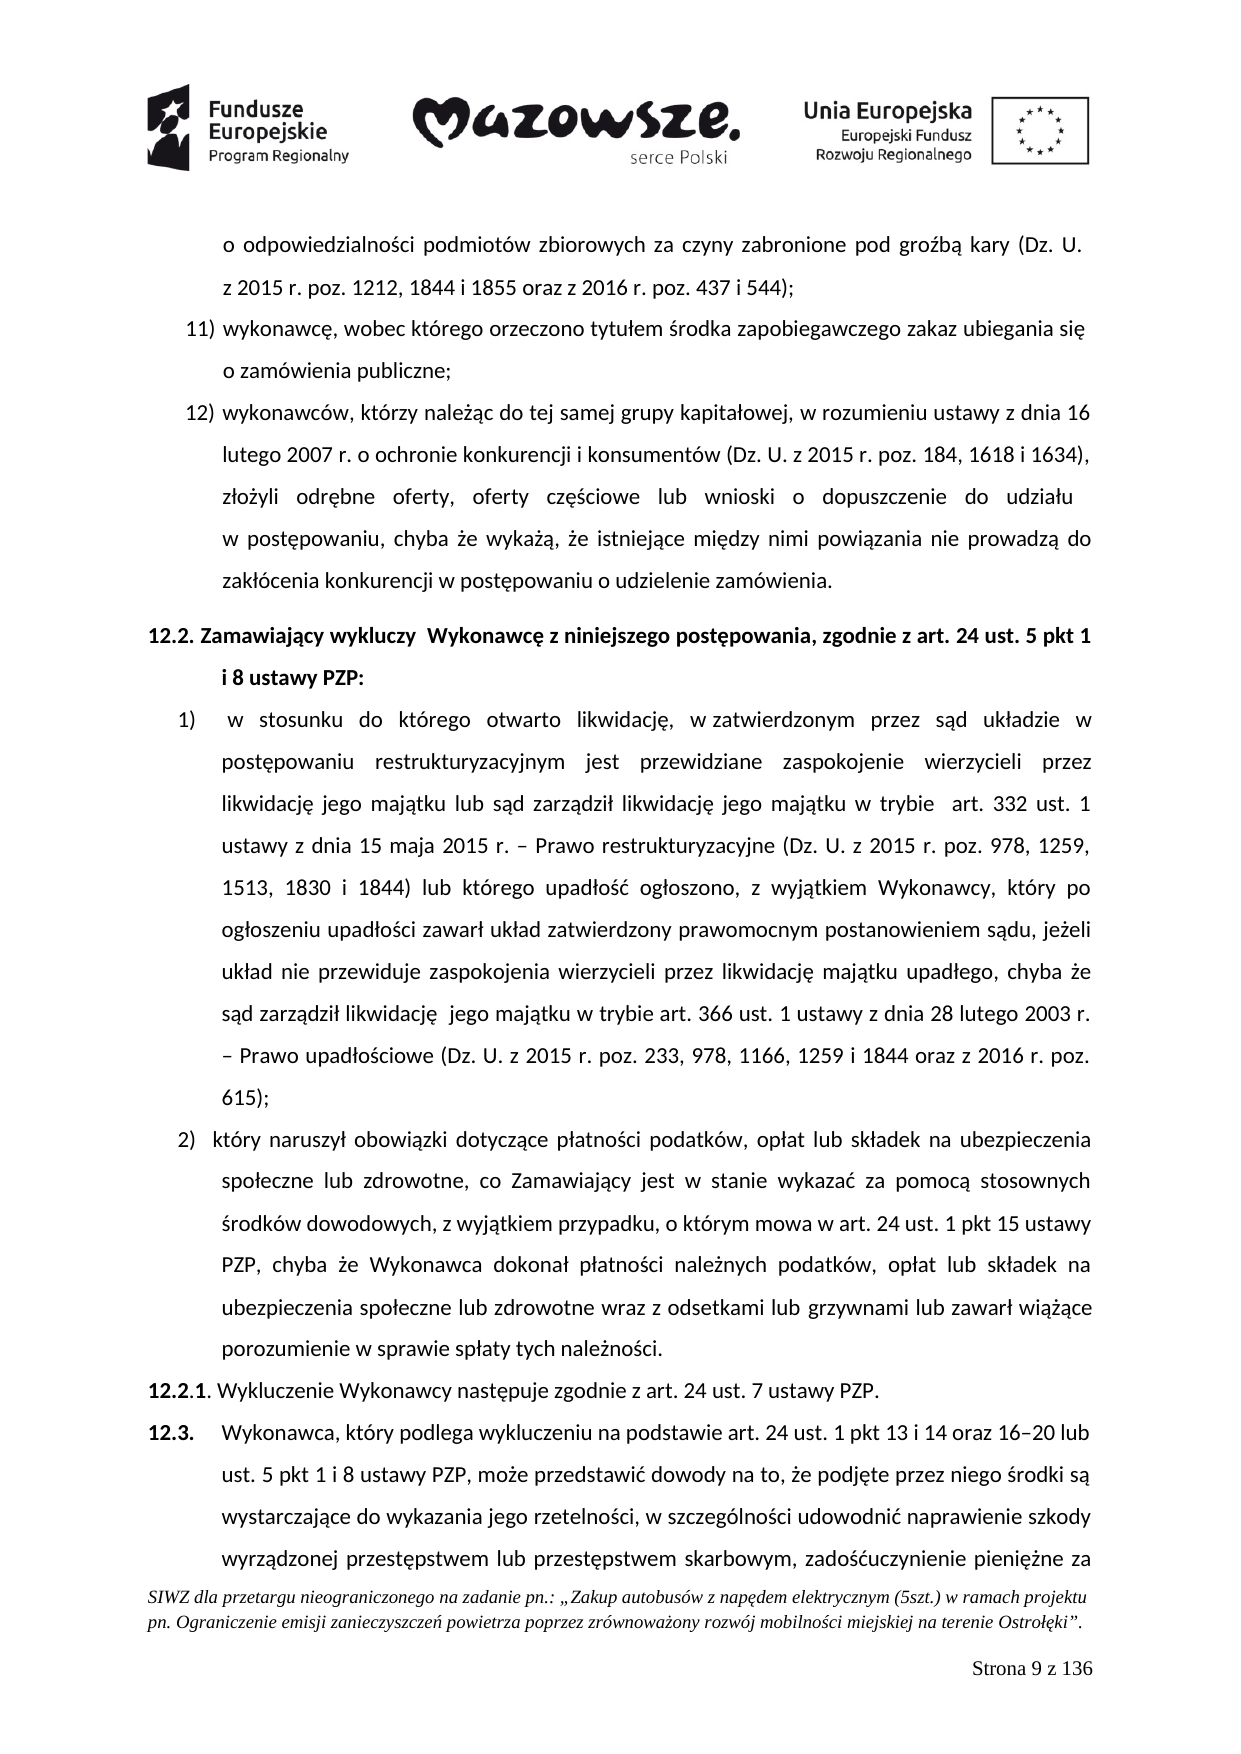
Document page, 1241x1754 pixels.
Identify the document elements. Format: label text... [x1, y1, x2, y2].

text 2) który naruszył obowiązki dotyczące płatności podatków, opłat lub składek na ubezpieczenia społeczne lub zdrowotne, co Zamawiający jest w stanie wykazać za pomocą stosownych środków dowodowych, z wyjątkiem przypadku, o którym mowa w art. 24 ust. 1 pkt 15 ustawy PZP, chyba że Wykonawca dokonał płatności należnych podatków, opłat lub składek na ubezpieczenia społeczne lub zdrowotne wraz z odsetkami lub grzywnami lub zawarł wiążące porozumienie w sprawie spłaty tych należności. [177, 1125, 1093, 1363]
text 12.2.1. Wykluczenie Wykonawcy następuje zgodnie z art. 24 ust. 7 ustawy PZP. [148, 1377, 1093, 1404]
text 1) w stosunku do którego otwarto likwidację, w zatwierdzonym przez sąd układzie w postępowaniu restrukturyzacyjnym jest przewidziane zaspokojenie wierzycieli przez likwidację jego majątku lub sąd zarządził likwidację jego majątku w trybie art. 332 ust. 1 ustawy z dnia 15 maja 2015 r. – Prawo restrukturyzacyjne (Dz. U. z 2015 r. poz. 978, 1259, 1513, 1830 i 1844) lub którego upadłość ogłoszono, z wyjątkiem Wykonawcy, który po ogłoszeniu upadłości zawarł układ zatwierdzony prawomocnym postanowieniem sądu, jeżeli układ nie przewiduje zaspokojenia wierzycieli przez likwidację majątku upadłego, chyba że sąd zarządził likwidację jego majątku w trybie art. 366 ust. 1 ustawy z dnia 28 lutego 2003 r. – Prawo upadłościowe (Dz. U. z 2015 r. poz. 233, 978, 1166, 1259 i 1844 oraz z 2016 r. poz. 615); [177, 705, 1093, 1111]
text 12.2. Zamawiający wykluczy Wykonawcę z niniejszego postępowania, zgodnie z art. 24 ust. 5 pkt 1 i 8 ustawy PZP: [148, 621, 1093, 691]
list wykonawcę, wobec którego orzeczono tytułem środka zapobiegawczego zakaz ubiegania się o zamówienia publiczne; [185, 314, 1093, 384]
list wykonawców, którzy należąc do tej samej grupy kapitałowej, w rozumieniu ustawy z dnia 16 lutego 2007 r. o ochronie konkurencji i konsumentów (Dz. U. z 2015 r. poz. 184, 1618 i 1634), złożyli odrębne oferty, oferty częściowe lub wnioski o dopuszczenie do udziału w postępowaniu, chyba że wykażą, że istniejące między nimi powiązania nie prowadzą do zakłócenia konkurencji w postępowaniu o udzielenie zamówienia. [185, 398, 1093, 594]
picture [147, 84, 1093, 171]
